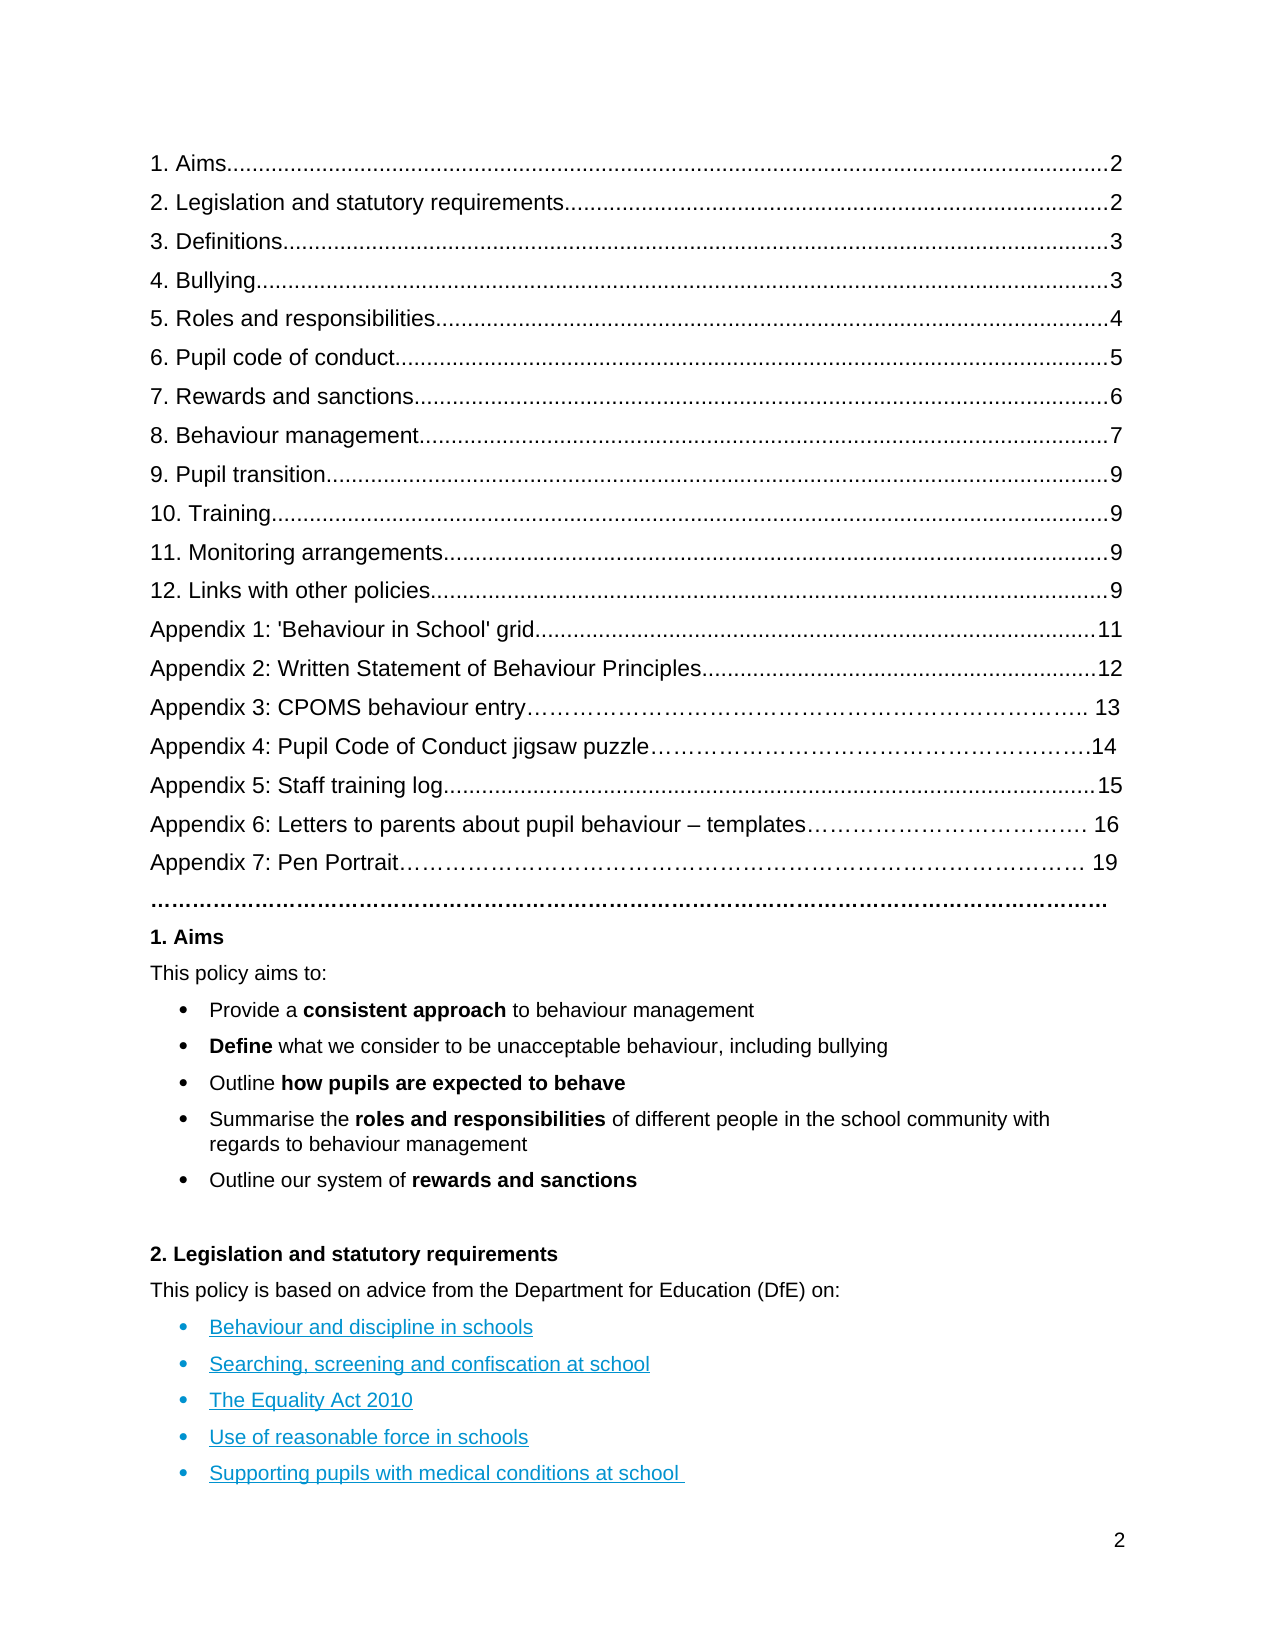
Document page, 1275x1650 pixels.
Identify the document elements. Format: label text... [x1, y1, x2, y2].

text 1. Aims 2 [150, 150, 1125, 176]
text 4. Bullying 3 [150, 267, 1125, 293]
list Outline how pupils are expected to behave [179, 1071, 1125, 1095]
list The Equality Act 2010 [179, 1388, 1125, 1412]
text 6. Pupil code of conduct 5 [150, 344, 1125, 371]
text Appendix 1: 'Behaviour in School' grid 11 [150, 616, 1125, 643]
text Appendix 3: CPOMS behaviour entry……………………………………………………………….. 13 [150, 694, 1125, 720]
text Appendix 5: Staff training log 15 [150, 772, 1125, 798]
text Appendix 2: Written Statement of Behaviour Principles 12 [150, 655, 1125, 681]
list Summarise the roles and responsibilities of different people in the school community with regards to behaviour management [179, 1107, 1125, 1155]
list Behaviour and discipline in schools [179, 1315, 1125, 1339]
list Define what we consider to be unacceptable behaviour, including bullying [179, 1034, 1125, 1058]
text 3. Definitions 3 [150, 228, 1125, 254]
text 12. Links with other policies 9 [150, 577, 1125, 604]
text 5. Roles and responsibilities 4 [150, 305, 1125, 332]
text 11. Monitoring arrangements 9 [150, 538, 1125, 565]
text This policy aims to: [150, 961, 1125, 985]
list Supporting pupils with medical conditions at school [179, 1461, 1125, 1485]
text 2. Legislation and statutory requirements [150, 1242, 1125, 1266]
text This policy is based on advice from the Department for Education (DfE) on: [150, 1278, 1125, 1302]
text 2. Legislation and statutory requirements 2 [150, 189, 1125, 215]
text Appendix 6: Letters to parents about pupil behaviour – templates………………………………. 16 [150, 811, 1125, 837]
text ………………………………………………………………………………………………………………………… [150, 888, 1125, 912]
text 7. Rewards and sanctions 6 [150, 383, 1125, 409]
list Provide a consistent approach to behaviour management [179, 998, 1125, 1022]
list Use of reasonable force in schools [179, 1424, 1125, 1448]
text Appendix 7: Pen Portrait……………………………………………………………………………… 19 [150, 849, 1125, 876]
text 10. Training 9 [150, 500, 1125, 526]
text 9. Pupil transition 9 [150, 461, 1125, 487]
text 8. Behaviour management 7 [150, 422, 1125, 448]
text 1. Aims [150, 925, 1125, 949]
list Outline our system of rewards and sanctions [179, 1168, 1125, 1192]
list Searching, screening and confiscation at school [179, 1351, 1125, 1375]
text Appendix 4: Pupil Code of Conduct jigsaw puzzle………………………………………………….14 [150, 733, 1125, 759]
